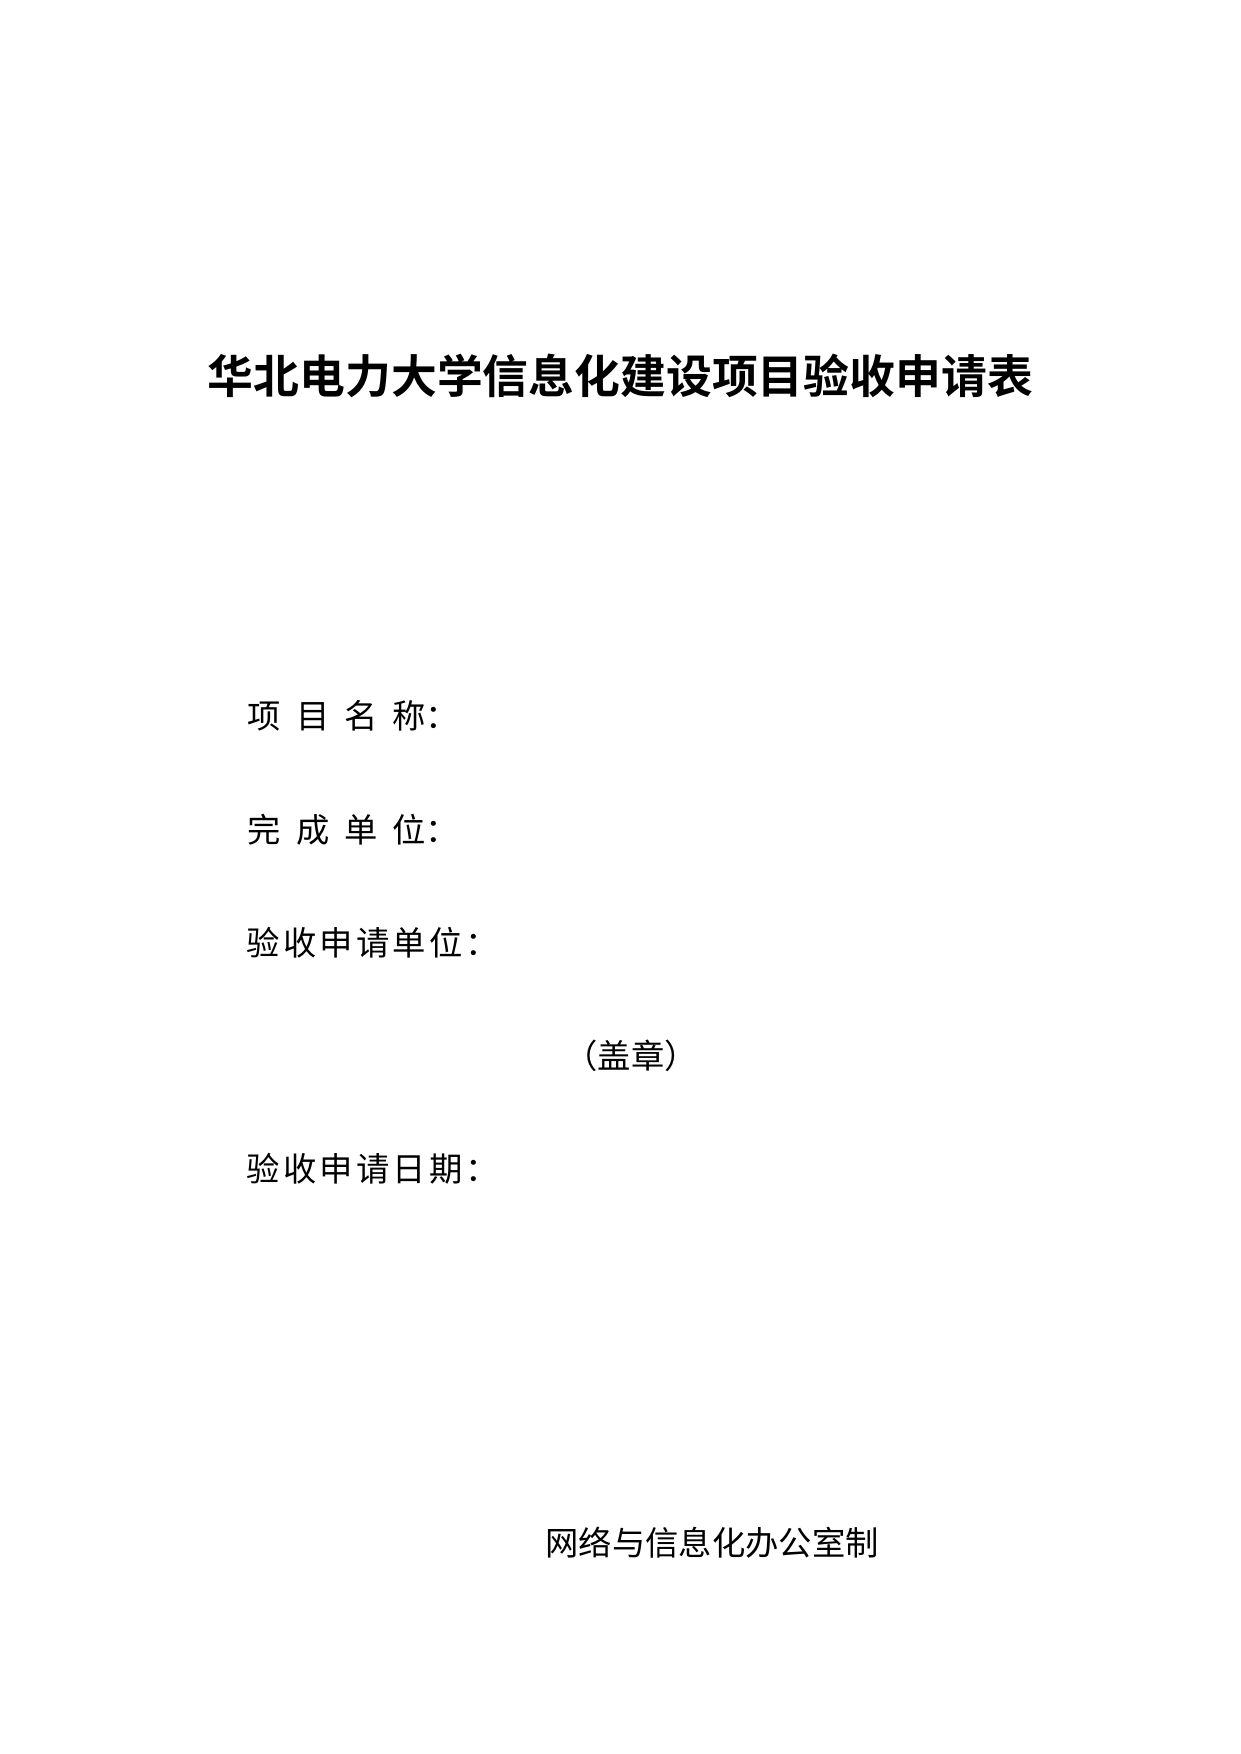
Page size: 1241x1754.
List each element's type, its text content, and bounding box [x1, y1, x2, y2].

text 完 成 单 位： [148, 795, 1092, 860]
text 网络与信息化办公室制 [148, 1508, 1092, 1573]
text 项 目 名 称： [148, 682, 1092, 747]
text 验收申请日期： [148, 1135, 1092, 1200]
text 华北电力大学信息化建设项目验收申请表 [148, 324, 1092, 422]
text （盖章） [148, 1022, 1092, 1087]
text 验收申请单位： [148, 908, 1092, 973]
